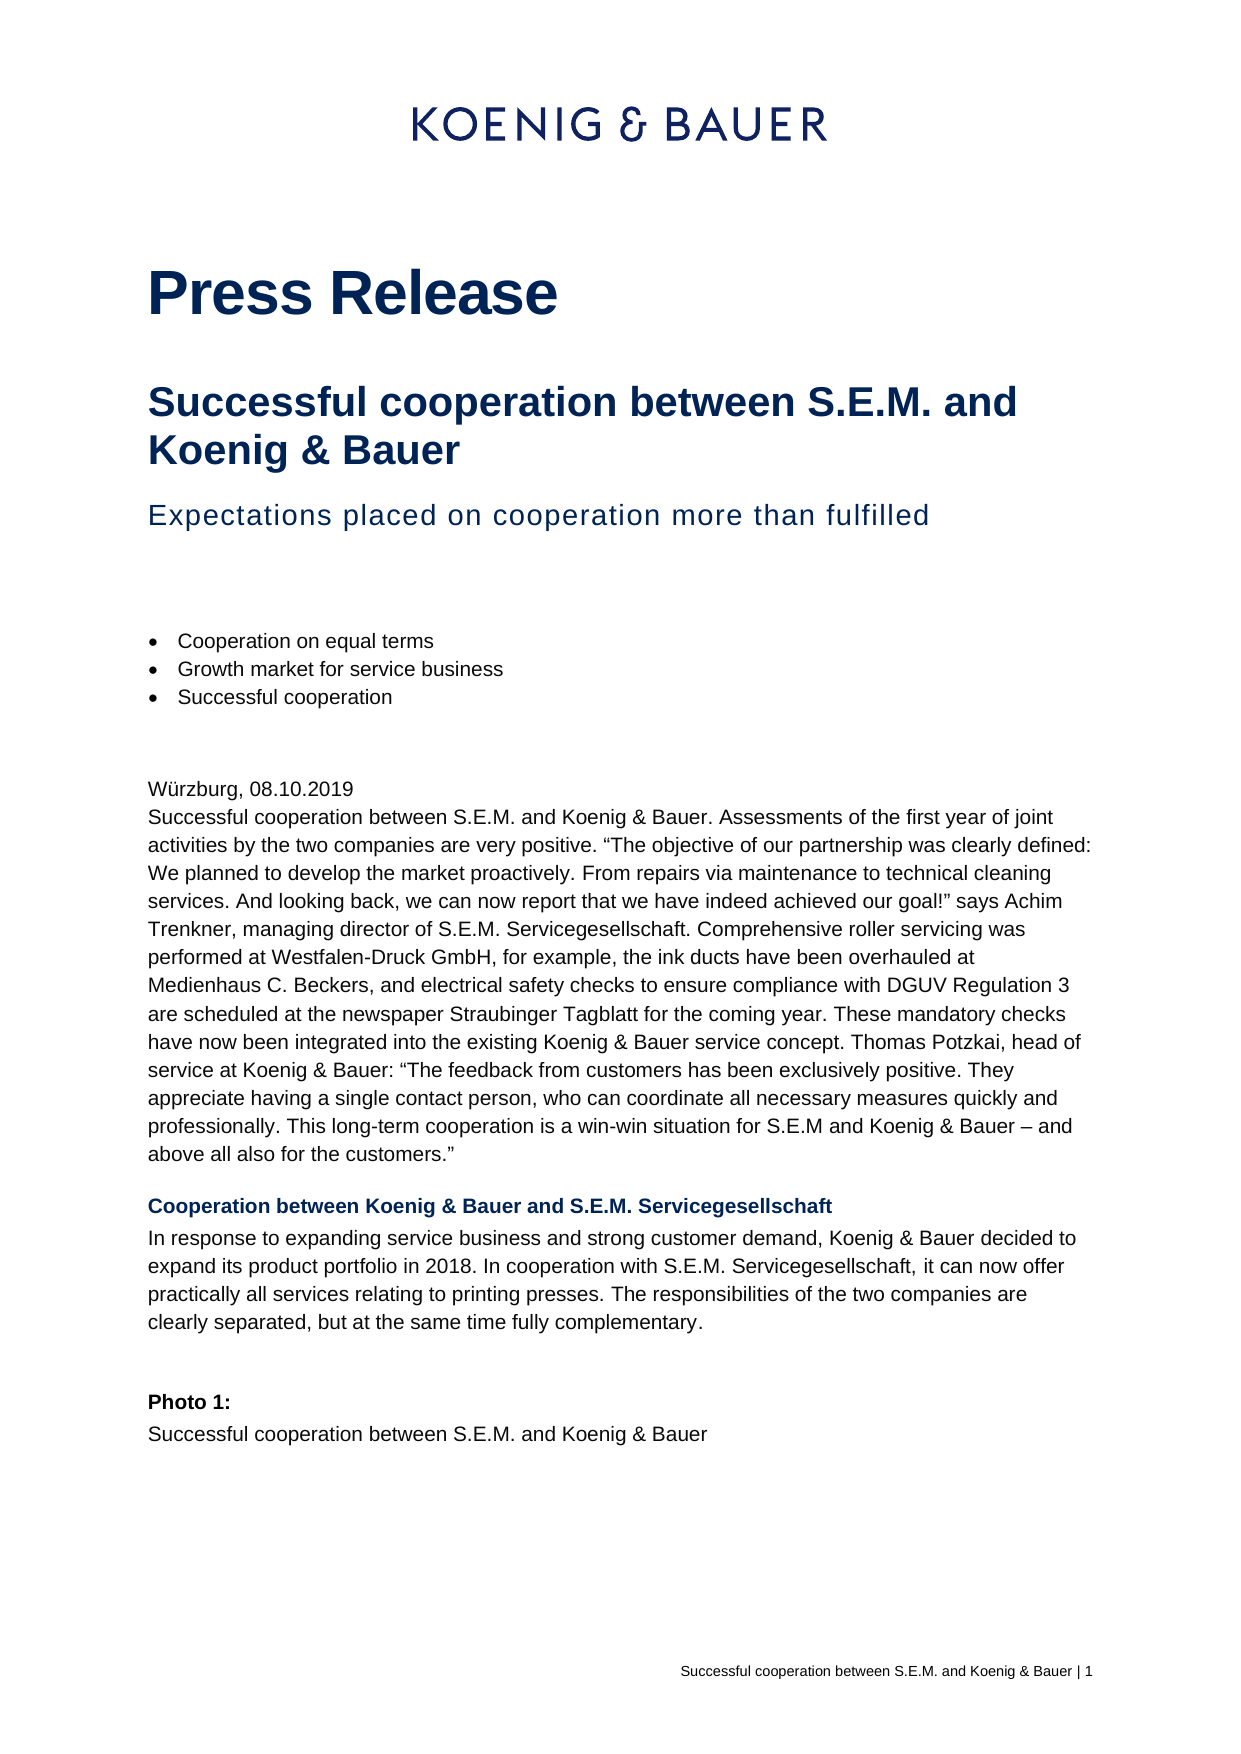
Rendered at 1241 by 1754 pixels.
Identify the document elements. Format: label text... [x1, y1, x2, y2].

subtitle Cooperation between Koenig & Bauer and S.E.M. Servicegesellschaft [148, 1194, 1092, 1218]
text Cooperation on equal terms [148, 625, 1092, 653]
subtitle Photo 1: [148, 1390, 1092, 1414]
text Würzburg, 08.10.2019 Successful cooperation between S.E.M. and Koenig & Bauer. Assessments of the first year of joint activities by the two companies are very positive. “The objective of our partnership was clearly defined: We planned to develop the market proactively. From repairs via maintenance to technical cleaning services. And looking back, we can now report that we have indeed achieved our goal!” says Achim Trenkner, managing director of S.E.M. Servicegesellschaft. Comprehensive roller servicing was performed at Westfalen-Druck GmbH, for example, the ink ducts have been overhauled at Medienhaus C. Beckers, and electrical safety checks to ensure compliance with DGUV Regulation 3 are scheduled at the newspaper Straubinger Tagblatt for the coming year. These mandatory checks have now been integrated into the existing Koenig & Bauer service concept. Thomas Potzkai, head of service at Koenig & Bauer: “The feedback from customers has been exclusively positive. They appreciate having a single contact person, who can coordinate all necessary measures quickly and professionally. This long-term cooperation is a win-win situation for S.E.M and Koenig & Bauer – and above all also for the customers.” [148, 772, 1092, 1166]
text In response to expanding service business and strong customer demand, Koenig & Bauer decided to expand its product portfolio in 2018. In cooperation with S.E.M. Servicegesellschaft, it can now offer practically all services relating to printing presses. The responsibilities of the two companies are clearly separated, but at the same time fully complementary. [148, 1222, 1092, 1334]
title Press Release [148, 256, 1092, 327]
text Successful cooperation between S.E.M. and Koenig & Bauer [148, 1417, 1092, 1445]
text Expectations placed on cooperation more than fulfilled [148, 498, 1092, 532]
text Growth market for service business [148, 653, 1092, 682]
text Successful cooperation [148, 682, 1092, 710]
subtitle Successful cooperation between S.E.M. and Koenig & Bauer [148, 377, 1092, 473]
